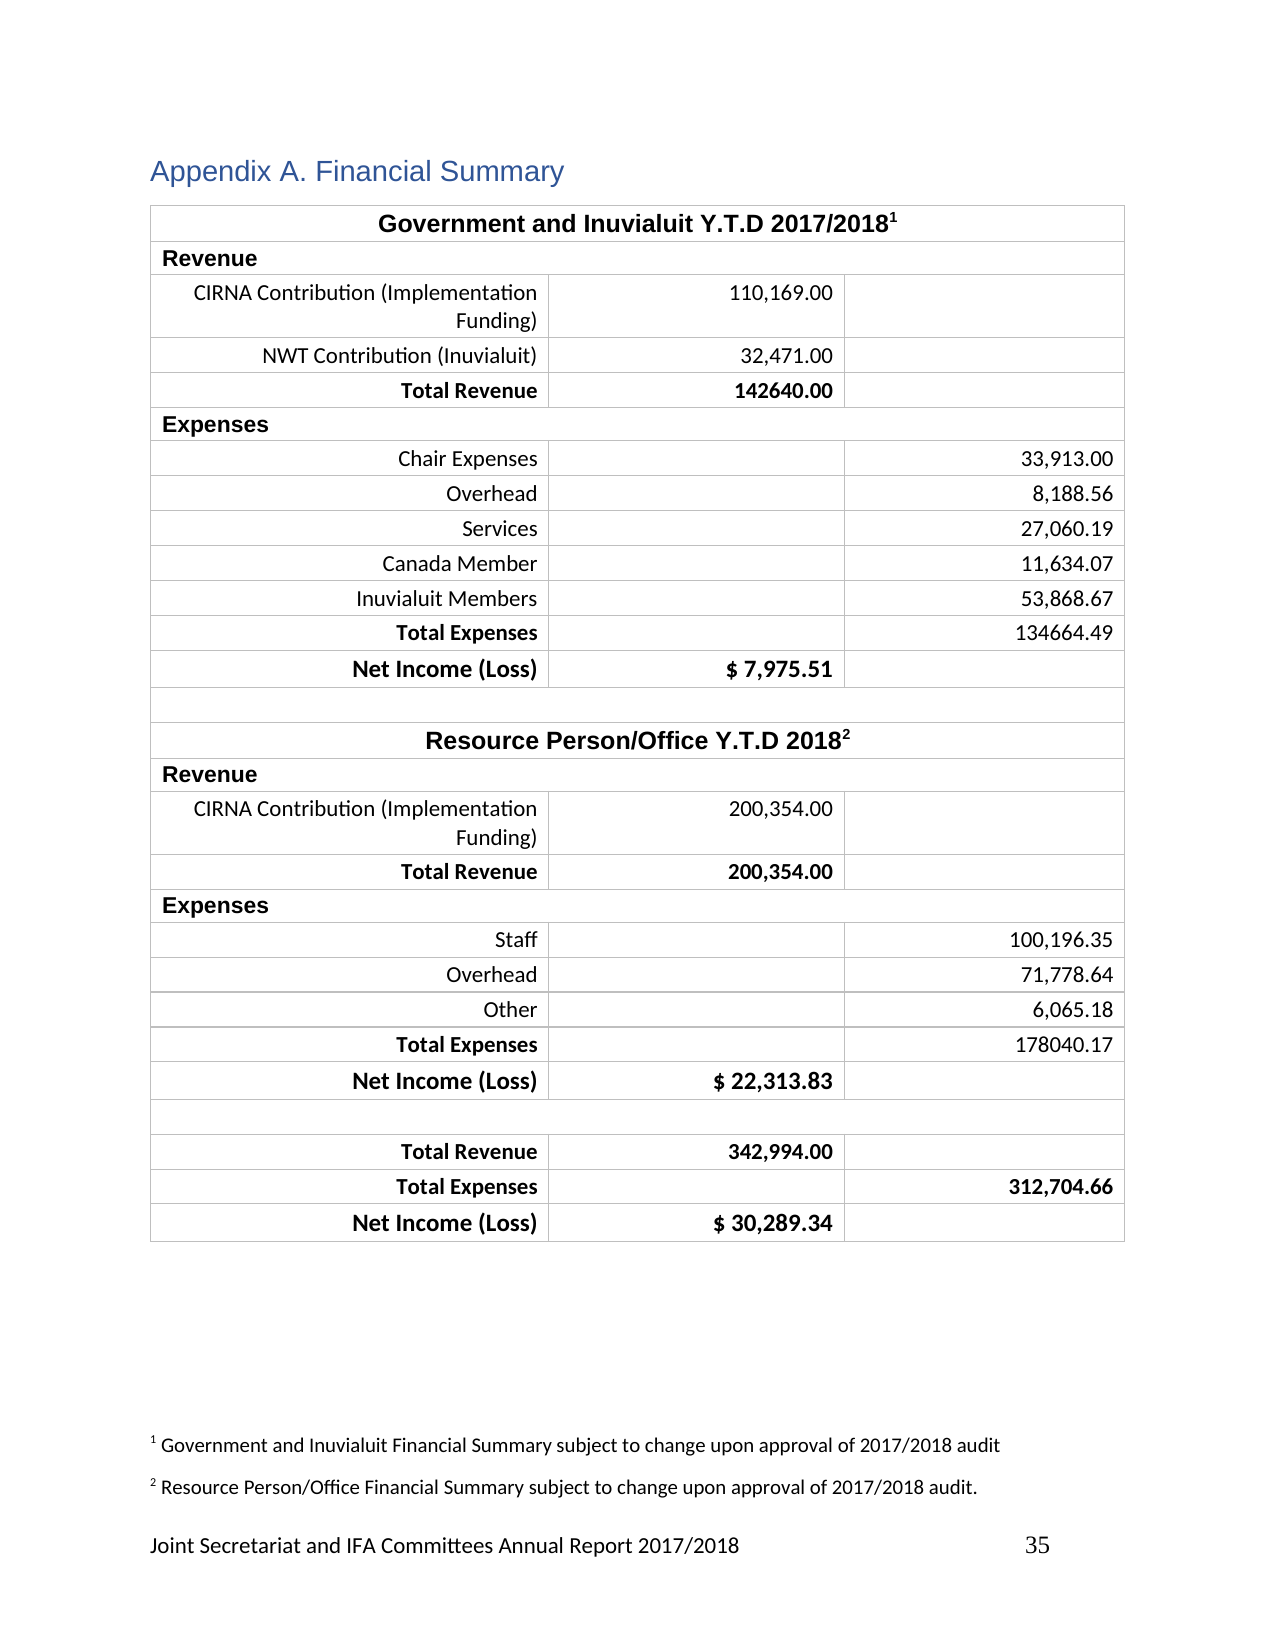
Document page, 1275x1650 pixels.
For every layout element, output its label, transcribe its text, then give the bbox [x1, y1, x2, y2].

table_cell 100,196.35 [845, 923, 1124, 957]
table_cell [151, 688, 1124, 722]
table_cell Other [151, 993, 548, 1026]
table_cell [845, 1135, 1124, 1168]
table_cell [549, 616, 844, 649]
table_cell Services [151, 511, 548, 545]
table_cell 33,913.00 [845, 441, 1124, 475]
table_cell $ 22,313.83 [549, 1062, 844, 1099]
table_cell Chair Expenses [151, 441, 548, 475]
table_cell 134,664.49 [845, 616, 1124, 649]
table_cell 342,994.00 [549, 1135, 844, 1168]
table_cell NWT Contribution (Inuvialuit) [151, 338, 548, 372]
table_cell [549, 958, 844, 991]
table_cell Canada Member [151, 546, 548, 580]
table_cell 178,040.17 [845, 1028, 1124, 1061]
table_cell 11,634.07 [845, 546, 1124, 580]
table_cell 53,868.67 [845, 581, 1124, 614]
table_cell Total Revenue [151, 1135, 548, 1168]
table_cell 32,471.00 [549, 338, 844, 372]
table_cell Expenses [151, 408, 1124, 440]
table_cell [845, 1204, 1124, 1241]
table_cell [549, 1170, 844, 1203]
table_cell Resource Person/Office Y.T.D 2018 [151, 723, 1124, 757]
table_cell [845, 275, 1124, 337]
table_cell [549, 546, 844, 580]
table_cell Overhead [151, 476, 548, 510]
table_cell Inuvialuit Members [151, 581, 548, 614]
table_cell Total Revenue [151, 373, 548, 407]
table_cell 200,354.00 [549, 792, 844, 853]
table_cell [845, 1062, 1124, 1099]
table_cell Total Expenses [151, 616, 548, 649]
table_cell $ 30,289.34 [549, 1204, 844, 1241]
subtitle Appendix A. Financial Summary [150, 154, 1125, 188]
table_cell Total Expenses [151, 1170, 548, 1203]
table_cell 312,704.66 [845, 1170, 1124, 1203]
table_cell Total Expenses [151, 1028, 548, 1061]
table_cell [845, 651, 1124, 687]
table_cell Net Income (Loss) [151, 1062, 548, 1099]
table_cell [151, 1100, 1124, 1133]
table_cell [845, 373, 1124, 407]
table_cell Staff [151, 923, 548, 957]
table_cell 71,778.64 [845, 958, 1124, 991]
table_cell Net Income (Loss) [151, 1204, 548, 1241]
table_cell Expenses [151, 890, 1124, 922]
table_cell [549, 476, 844, 510]
table_cell [549, 1028, 844, 1061]
table_cell 200,354.00 [549, 855, 844, 888]
table_cell CIRNA Contribution (Implementation Funding) [151, 275, 548, 337]
table_header Government and Inuvialuit Y.T.D 2017/2018 [151, 206, 1124, 241]
table_cell $ 7,975.51 [549, 651, 844, 687]
table_cell 142,640.00 [549, 373, 844, 407]
table_cell [845, 338, 1124, 372]
table_cell Revenue [151, 759, 1124, 791]
table_cell Total Revenue [151, 855, 548, 888]
table_cell 27,060.19 [845, 511, 1124, 545]
table_cell [845, 855, 1124, 888]
table_cell [549, 581, 844, 614]
table_cell Overhead [151, 958, 548, 991]
table_cell [549, 511, 844, 545]
table_cell Revenue [151, 242, 1124, 274]
table_cell [845, 792, 1124, 853]
table_cell 110,169.00 [549, 275, 844, 337]
table_cell [549, 993, 844, 1026]
table_cell CIRNA Contribution (Implementation Funding) [151, 792, 548, 853]
table_cell [549, 441, 844, 475]
table_cell [549, 923, 844, 957]
table_cell 8,188.56 [845, 476, 1124, 510]
table_cell 6,065.18 [845, 993, 1124, 1026]
table_cell Net Income (Loss) [151, 651, 548, 687]
